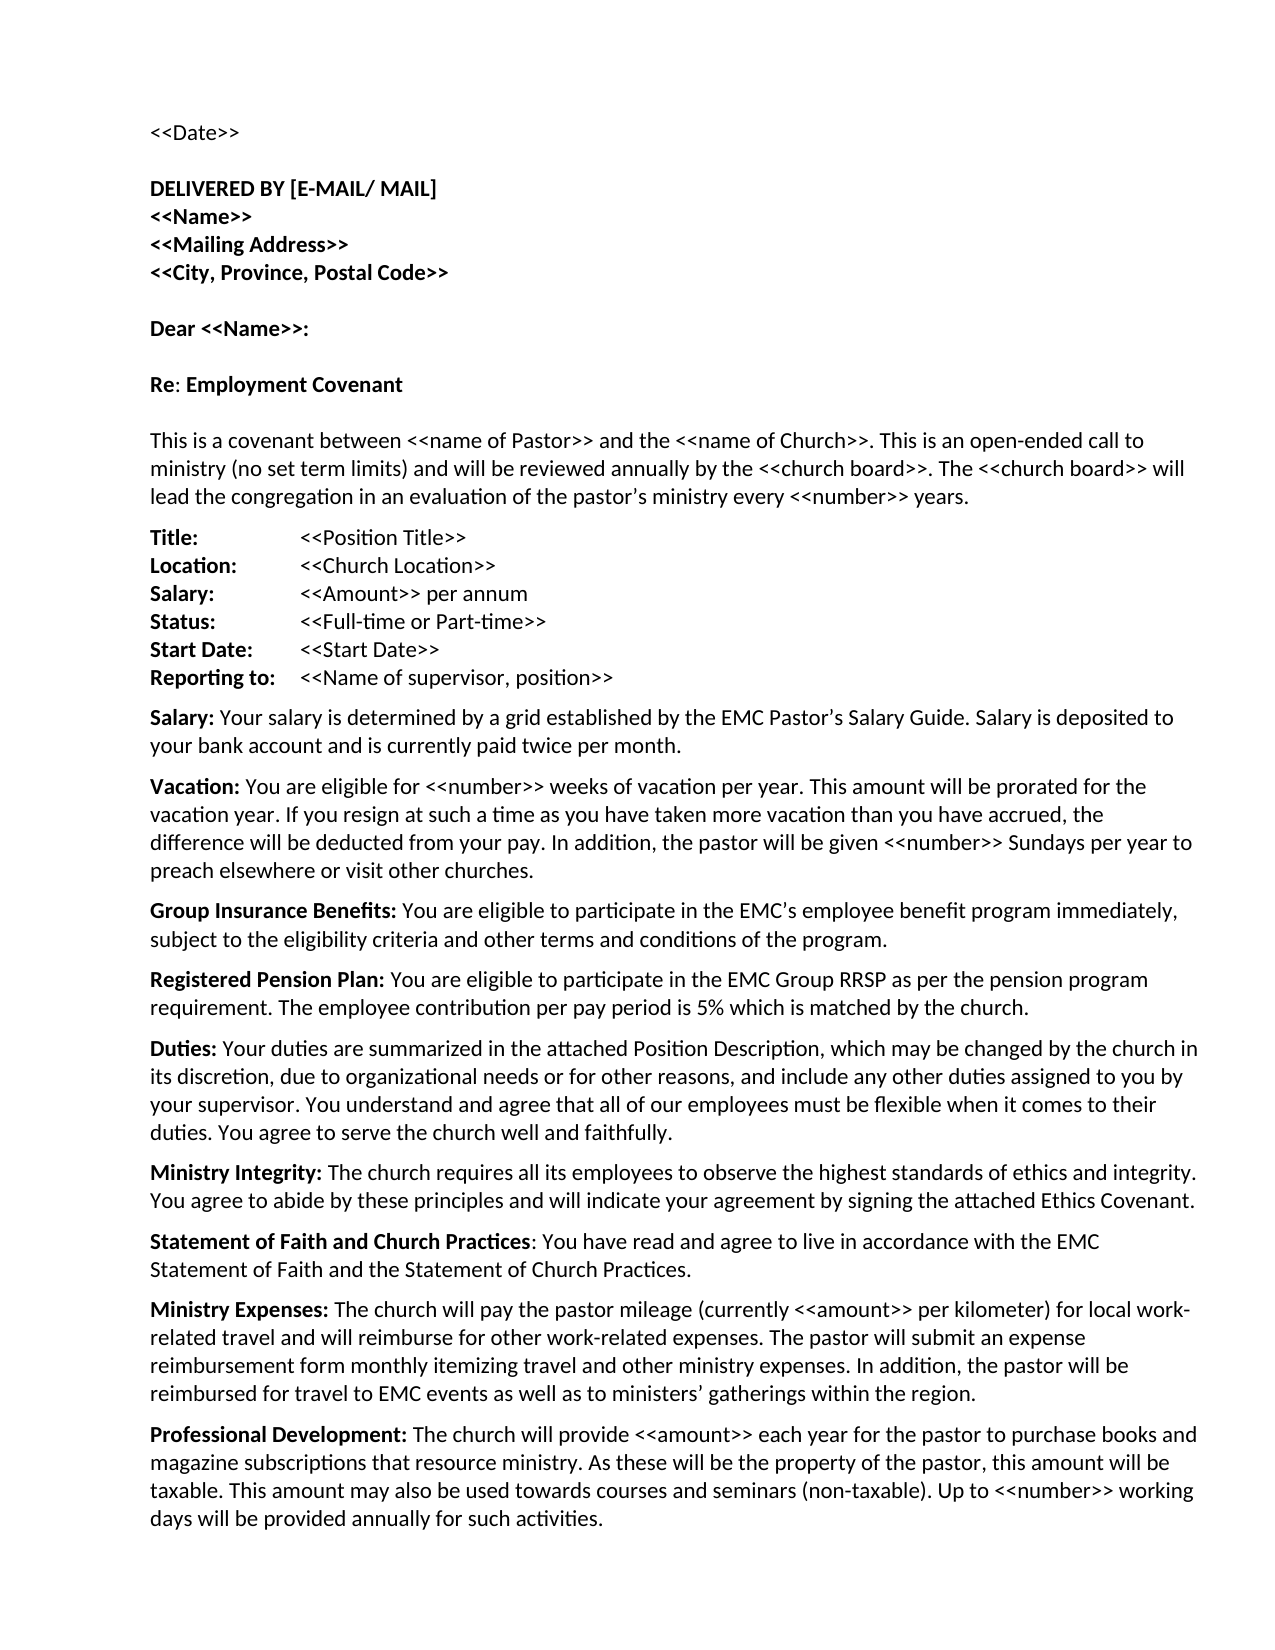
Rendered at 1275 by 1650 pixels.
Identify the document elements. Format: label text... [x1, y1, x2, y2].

text Salary: <<Amount>> per annum [150, 579, 1200, 607]
text Location: <<Church Location>> [150, 551, 1200, 579]
text Vacation: You are eligible for <<number>> weeks of vacation per year. This amount will be prorated for the vacation year. If you resign at such a time as you have taken more vacation than you have accrued, the difference will be deducted from your pay. In addition, the pastor will be given <<number>> Sundays per year to preach elsewhere or visit other churches. [150, 772, 1200, 884]
text Reporting to: <<Name of supervisor, position>> [150, 663, 1200, 691]
text DELIVERED BY [E-MAIL/ MAIL] <<Name>> <<Mailing Address>> [150, 174, 1200, 258]
text <<Date>> [150, 118, 1200, 146]
text Professional Development: The church will provide <<amount>> each year for the pastor to purchase books and magazine subscriptions that resource ministry. As these will be the property of the pastor, this amount will be taxable. This amount may also be used towards courses and seminars (non-taxable). Up to <<number>> working days will be provided annually for such activities. [150, 1420, 1200, 1532]
text This is a covenant between <<name of Pastor>> and the <<name of Church>>. This is an open-ended call to ministry (no set term limits) and will be reviewed annually by the <<church board>>. The <<church board>> will lead the congregation in an evaluation of the pastor’s ministry every <<number>> years. [150, 426, 1200, 510]
text Start Date: <<Start Date>> [150, 635, 1200, 663]
text Ministry Integrity: The church requires all its employees to observe the highest standards of ethics and integrity. You agree to abide by these principles and will indicate your agreement by signing the attached Ethics Covenant. [150, 1158, 1200, 1214]
text Ministry Expenses: The church will pay the pastor mileage (currently <<amount>> per kilometer) for local work-related travel and will reimburse for other work-related expenses. The pastor will submit an expense reimbursement form monthly itemizing travel and other ministry expenses. In addition, the pastor will be reimbursed for travel to EMC events as well as to ministers’ gatherings within the region. [150, 1295, 1200, 1407]
text Title: <<Position Title>> [150, 523, 1200, 551]
text Registered Pension Plan: You are eligible to participate in the EMC Group RRSP as per the pension program requirement. The employee contribution per pay period is 5% which is matched by the church. [150, 965, 1200, 1021]
text Statement of Faith and Church Practices: You have read and agree to live in accordance with the EMC Statement of Faith and the Statement of Church Practices. [150, 1227, 1200, 1283]
text Status: <<Full-time or Part-time>> [150, 607, 1200, 635]
text Dear <<Name>>: [150, 314, 1200, 342]
text Re: Employment Covenant [150, 342, 1200, 398]
text Duties: Your duties are summarized in the attached Position Description, which may be changed by the church in its discretion, due to organizational needs or for other reasons, and include any other duties assigned to you by your supervisor. You understand and agree that all of our employees must be flexible when it comes to their duties. You agree to serve the church well and faithfully. [150, 1034, 1200, 1146]
text <<City, Province, Postal Code>> [150, 258, 1200, 286]
text Salary: Your salary is determined by a grid established by the EMC Pastor’s Salary Guide. Salary is deposited to your bank account and is currently paid twice per month. [150, 703, 1200, 759]
text Group Insurance Benefits: You are eligible to participate in the EMC’s employee benefit program immediately, subject to the eligibility criteria and other terms and conditions of the program. [150, 897, 1200, 953]
